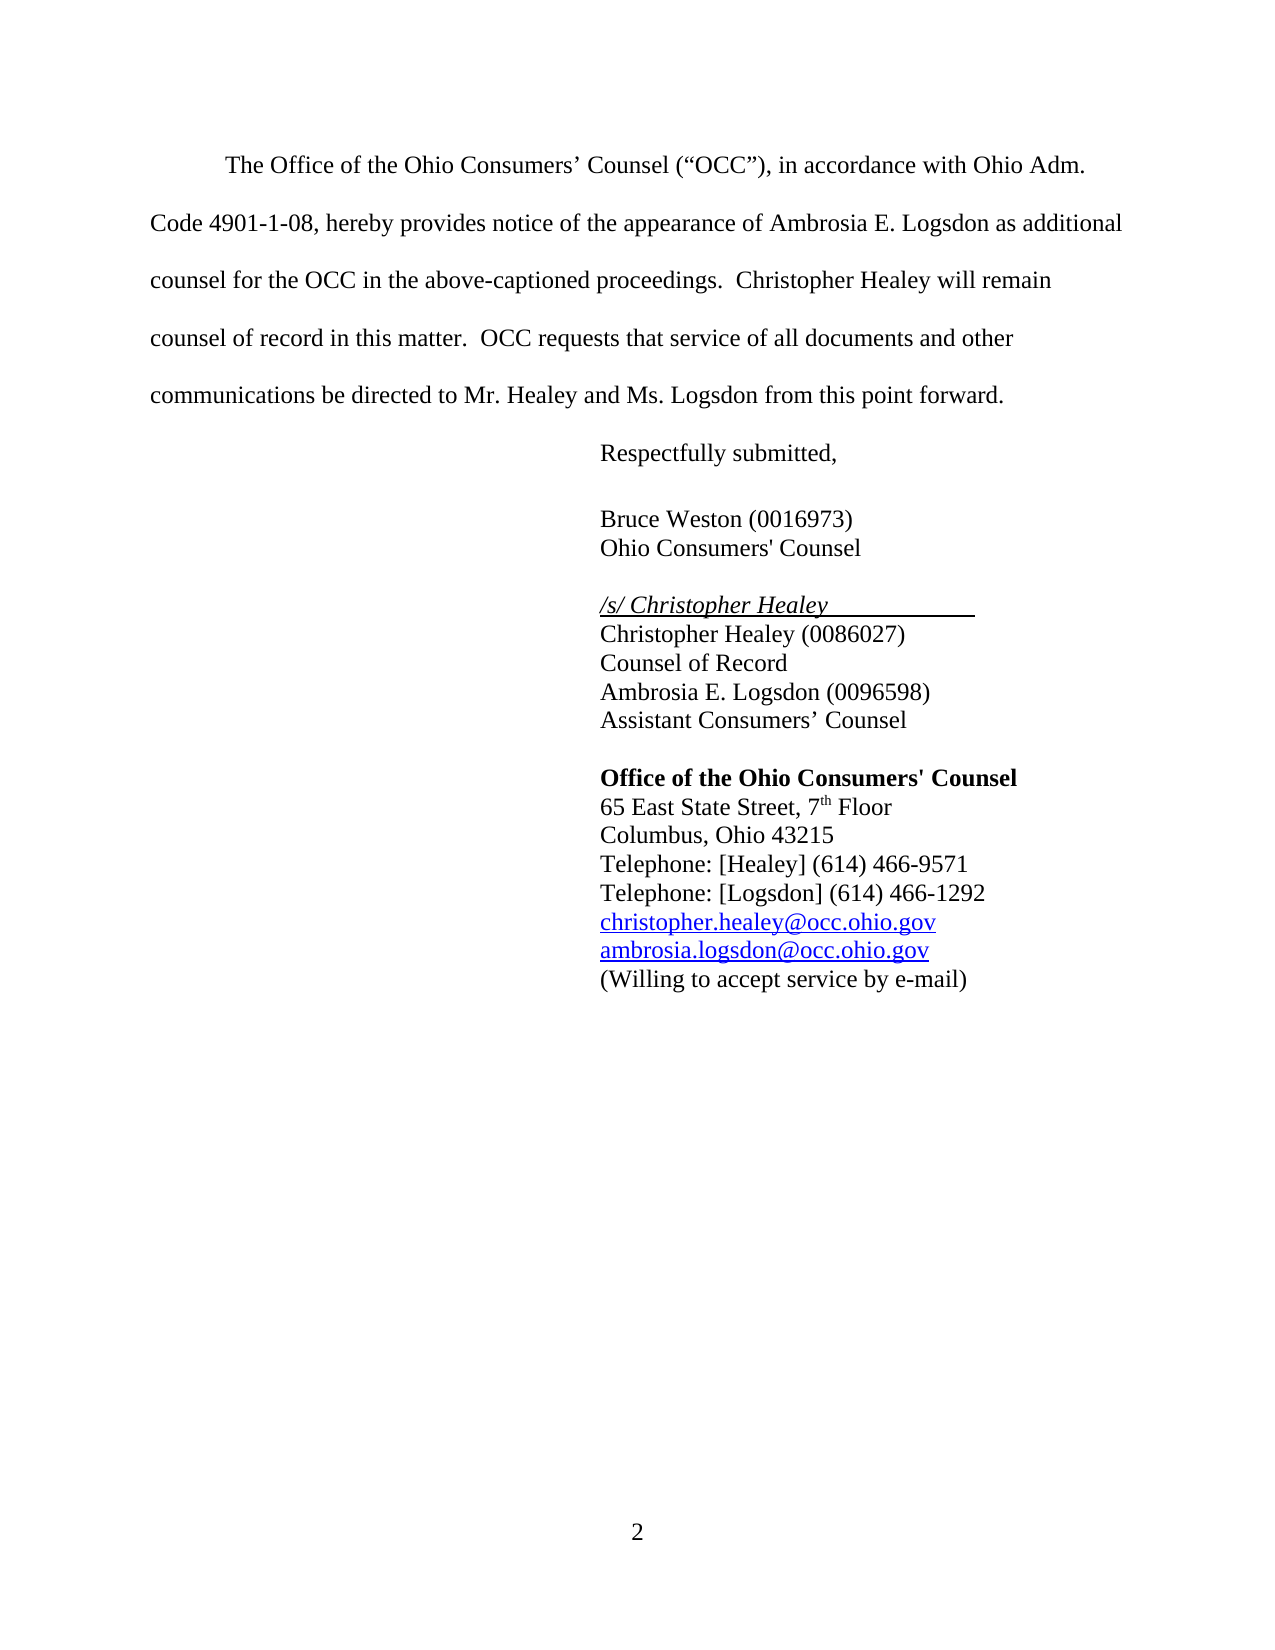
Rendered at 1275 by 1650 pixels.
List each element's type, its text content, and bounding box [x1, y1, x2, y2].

text Columbus, Ohio 43215 [600, 820, 1125, 849]
text /s/ Christopher Healey [600, 590, 1125, 619]
text ambrosia.logsdon@occ.ohio.gov [600, 935, 1125, 964]
text Christopher Healey (0086027) [600, 619, 1125, 648]
text christopher.healey@occ.ohio.gov [600, 907, 1125, 935]
text Telephone: [Logsdon] (614) 466-1292 [600, 878, 1125, 907]
text Telephone: [Healey] (614) 466-9571 [600, 849, 1125, 878]
text Counsel of Record [600, 648, 1125, 677]
text Bruce Weston (0016973) [600, 504, 1125, 533]
text 65 East State Street, 7th Floor [600, 792, 1125, 820]
text Office of the Ohio Consumers' Counsel [600, 763, 1125, 792]
text The Office of the Ohio Consumers’ Counsel (“OCC”), in accordance with Ohio Adm. Code 4901-1-08, hereby provides notice of the appearance of Ambrosia E. Logsdon as additional counsel for the OCC in the above-captioned proceedings. Christopher Healey will remain counsel of record in this matter. OCC requests that service of all documents and other communications be directed to Mr. Healey and Ms. Logsdon from this point forward. [150, 151, 1125, 409]
text Ambrosia E. Logsdon (0096598) [600, 677, 1125, 705]
text Assistant Consumers’ Counsel [600, 705, 1125, 763]
text Respectfully submitted, [525, 438, 1125, 467]
text (Willing to accept service by e-mail) [600, 964, 1125, 993]
text Ohio Consumers' Counsel [600, 533, 1125, 562]
